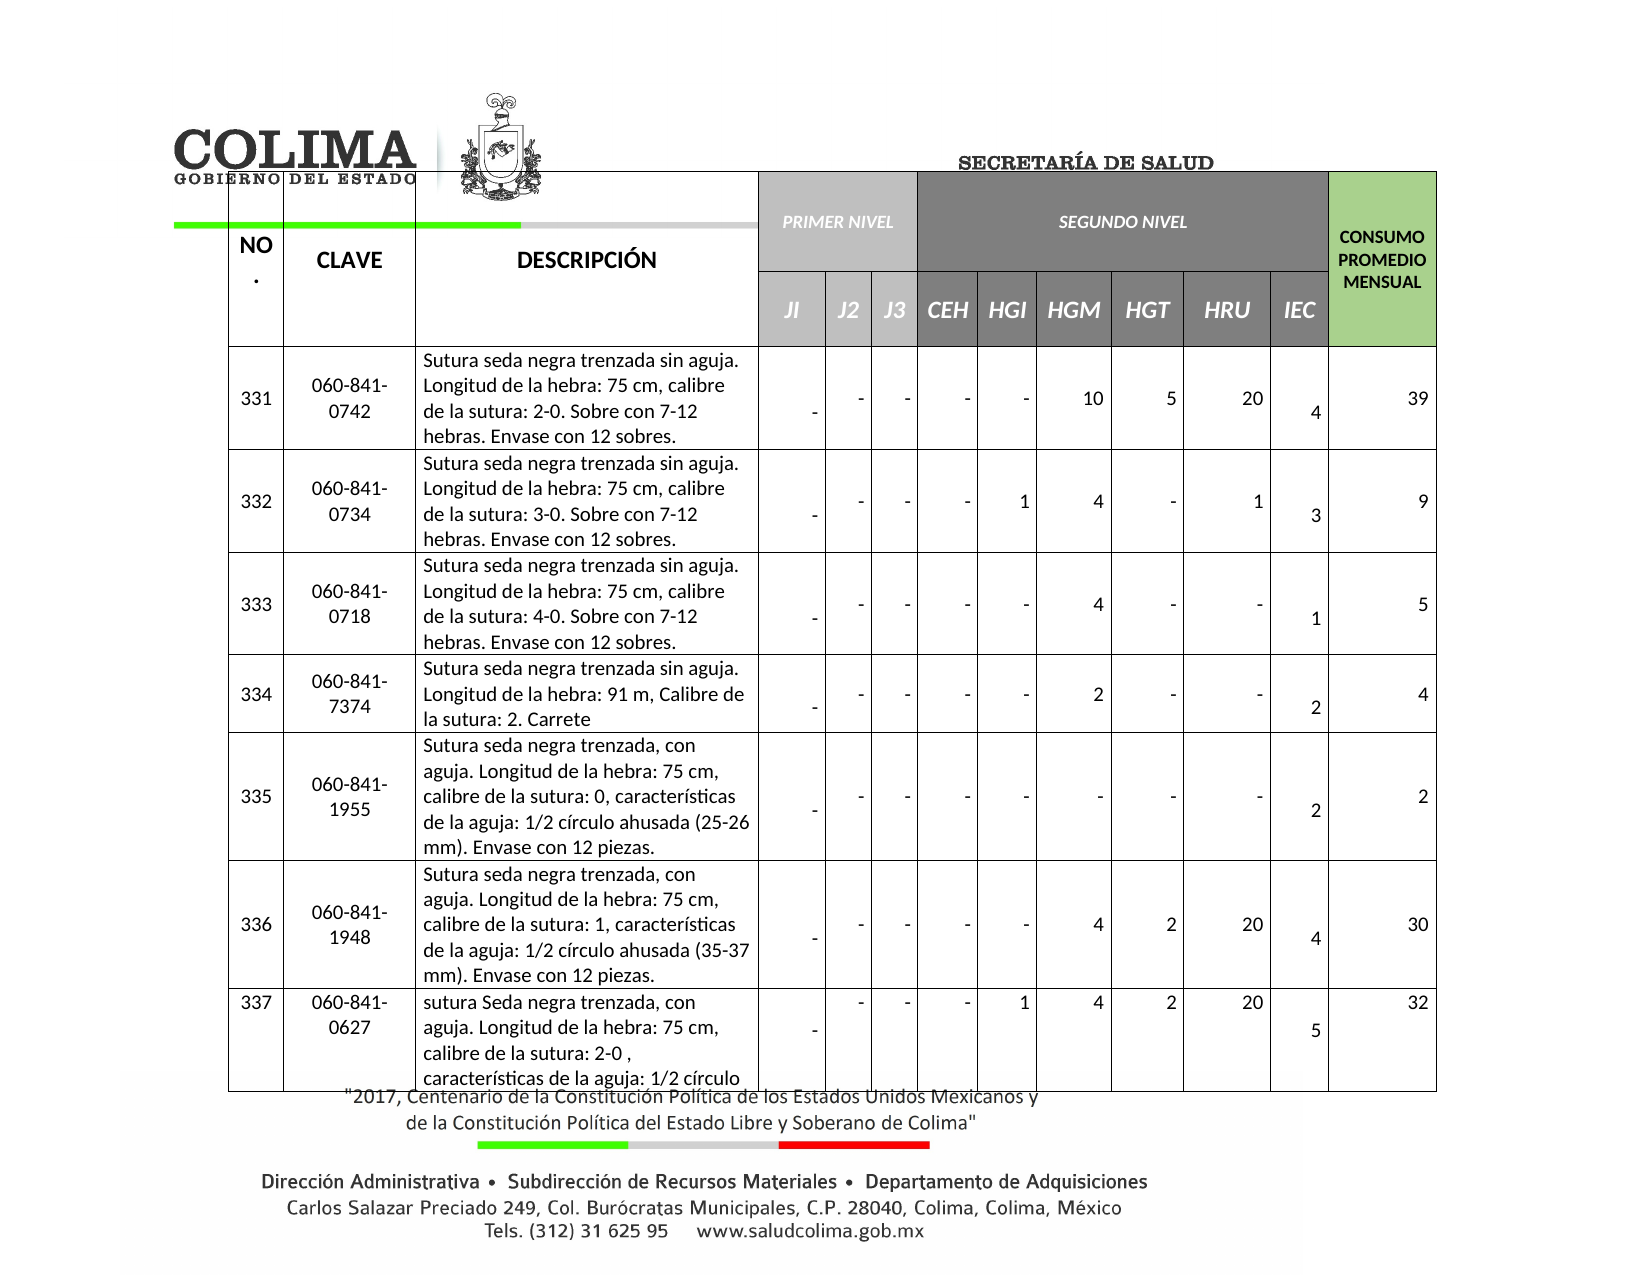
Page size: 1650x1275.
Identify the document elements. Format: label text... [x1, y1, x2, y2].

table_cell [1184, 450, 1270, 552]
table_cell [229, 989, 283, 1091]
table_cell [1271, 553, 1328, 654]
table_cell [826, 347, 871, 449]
table_cell HGI [978, 272, 1036, 346]
table_cell JI [759, 272, 825, 346]
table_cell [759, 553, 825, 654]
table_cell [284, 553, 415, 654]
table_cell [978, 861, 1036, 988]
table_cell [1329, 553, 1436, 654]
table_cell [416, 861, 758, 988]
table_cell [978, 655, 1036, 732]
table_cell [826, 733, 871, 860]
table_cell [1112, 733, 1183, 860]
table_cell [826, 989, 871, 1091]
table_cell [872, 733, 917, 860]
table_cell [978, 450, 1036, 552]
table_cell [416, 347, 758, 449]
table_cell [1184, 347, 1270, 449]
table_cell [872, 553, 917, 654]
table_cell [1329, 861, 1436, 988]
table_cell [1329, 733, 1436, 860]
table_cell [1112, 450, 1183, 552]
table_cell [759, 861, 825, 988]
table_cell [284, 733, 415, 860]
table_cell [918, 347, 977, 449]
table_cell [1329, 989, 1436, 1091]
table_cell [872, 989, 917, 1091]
table_header SEGUNDO NIVEL [918, 172, 1328, 271]
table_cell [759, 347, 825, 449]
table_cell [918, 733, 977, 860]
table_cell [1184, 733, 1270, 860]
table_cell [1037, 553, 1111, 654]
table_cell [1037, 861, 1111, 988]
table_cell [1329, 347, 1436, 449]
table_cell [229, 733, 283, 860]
table_cell J2 [826, 272, 871, 346]
table_header NO. [229, 172, 283, 346]
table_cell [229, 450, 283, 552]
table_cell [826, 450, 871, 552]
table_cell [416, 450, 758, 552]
picture [63, 7, 1326, 238]
table_cell IEC [1271, 272, 1328, 346]
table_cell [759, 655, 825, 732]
table_header DESCRIPCIÓN [416, 172, 758, 346]
table_header CLAVE [284, 172, 415, 346]
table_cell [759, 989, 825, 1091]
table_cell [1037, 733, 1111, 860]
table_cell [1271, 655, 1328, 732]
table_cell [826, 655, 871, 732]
table_header PRIMER NIVEL [759, 172, 917, 271]
table_cell J3 [872, 272, 917, 346]
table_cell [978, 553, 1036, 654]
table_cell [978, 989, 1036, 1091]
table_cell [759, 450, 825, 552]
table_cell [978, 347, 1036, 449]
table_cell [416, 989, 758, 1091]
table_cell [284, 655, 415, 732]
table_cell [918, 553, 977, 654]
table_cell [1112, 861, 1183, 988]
table_cell CEH [918, 272, 977, 346]
table_cell HRU [1184, 272, 1270, 346]
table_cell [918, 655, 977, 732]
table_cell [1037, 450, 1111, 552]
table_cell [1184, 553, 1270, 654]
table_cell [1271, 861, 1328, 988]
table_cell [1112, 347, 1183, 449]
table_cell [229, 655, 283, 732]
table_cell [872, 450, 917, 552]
table_header CONSUMO PROMEDIO MENSUAL [1329, 172, 1436, 346]
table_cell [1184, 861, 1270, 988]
picture [120, 1071, 1303, 1275]
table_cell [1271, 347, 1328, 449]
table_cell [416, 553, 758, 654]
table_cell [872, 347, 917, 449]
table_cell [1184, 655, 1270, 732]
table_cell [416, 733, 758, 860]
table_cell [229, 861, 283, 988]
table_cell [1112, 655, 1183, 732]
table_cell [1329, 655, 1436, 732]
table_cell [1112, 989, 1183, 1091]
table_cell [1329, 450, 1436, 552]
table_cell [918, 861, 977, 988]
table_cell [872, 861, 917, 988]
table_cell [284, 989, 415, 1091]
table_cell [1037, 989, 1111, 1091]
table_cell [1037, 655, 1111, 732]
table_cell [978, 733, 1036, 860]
table_cell HGT [1112, 272, 1183, 346]
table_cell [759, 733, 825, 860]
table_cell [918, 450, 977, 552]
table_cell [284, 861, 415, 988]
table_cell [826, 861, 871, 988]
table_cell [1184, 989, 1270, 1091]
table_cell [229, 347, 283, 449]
table_cell HGM [1037, 272, 1111, 346]
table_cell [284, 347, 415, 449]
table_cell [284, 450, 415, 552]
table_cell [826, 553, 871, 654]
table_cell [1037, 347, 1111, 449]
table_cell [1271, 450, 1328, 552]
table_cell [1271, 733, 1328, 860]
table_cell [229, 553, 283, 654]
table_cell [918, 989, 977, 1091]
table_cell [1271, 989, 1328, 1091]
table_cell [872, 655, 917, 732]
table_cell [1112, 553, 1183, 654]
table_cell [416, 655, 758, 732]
